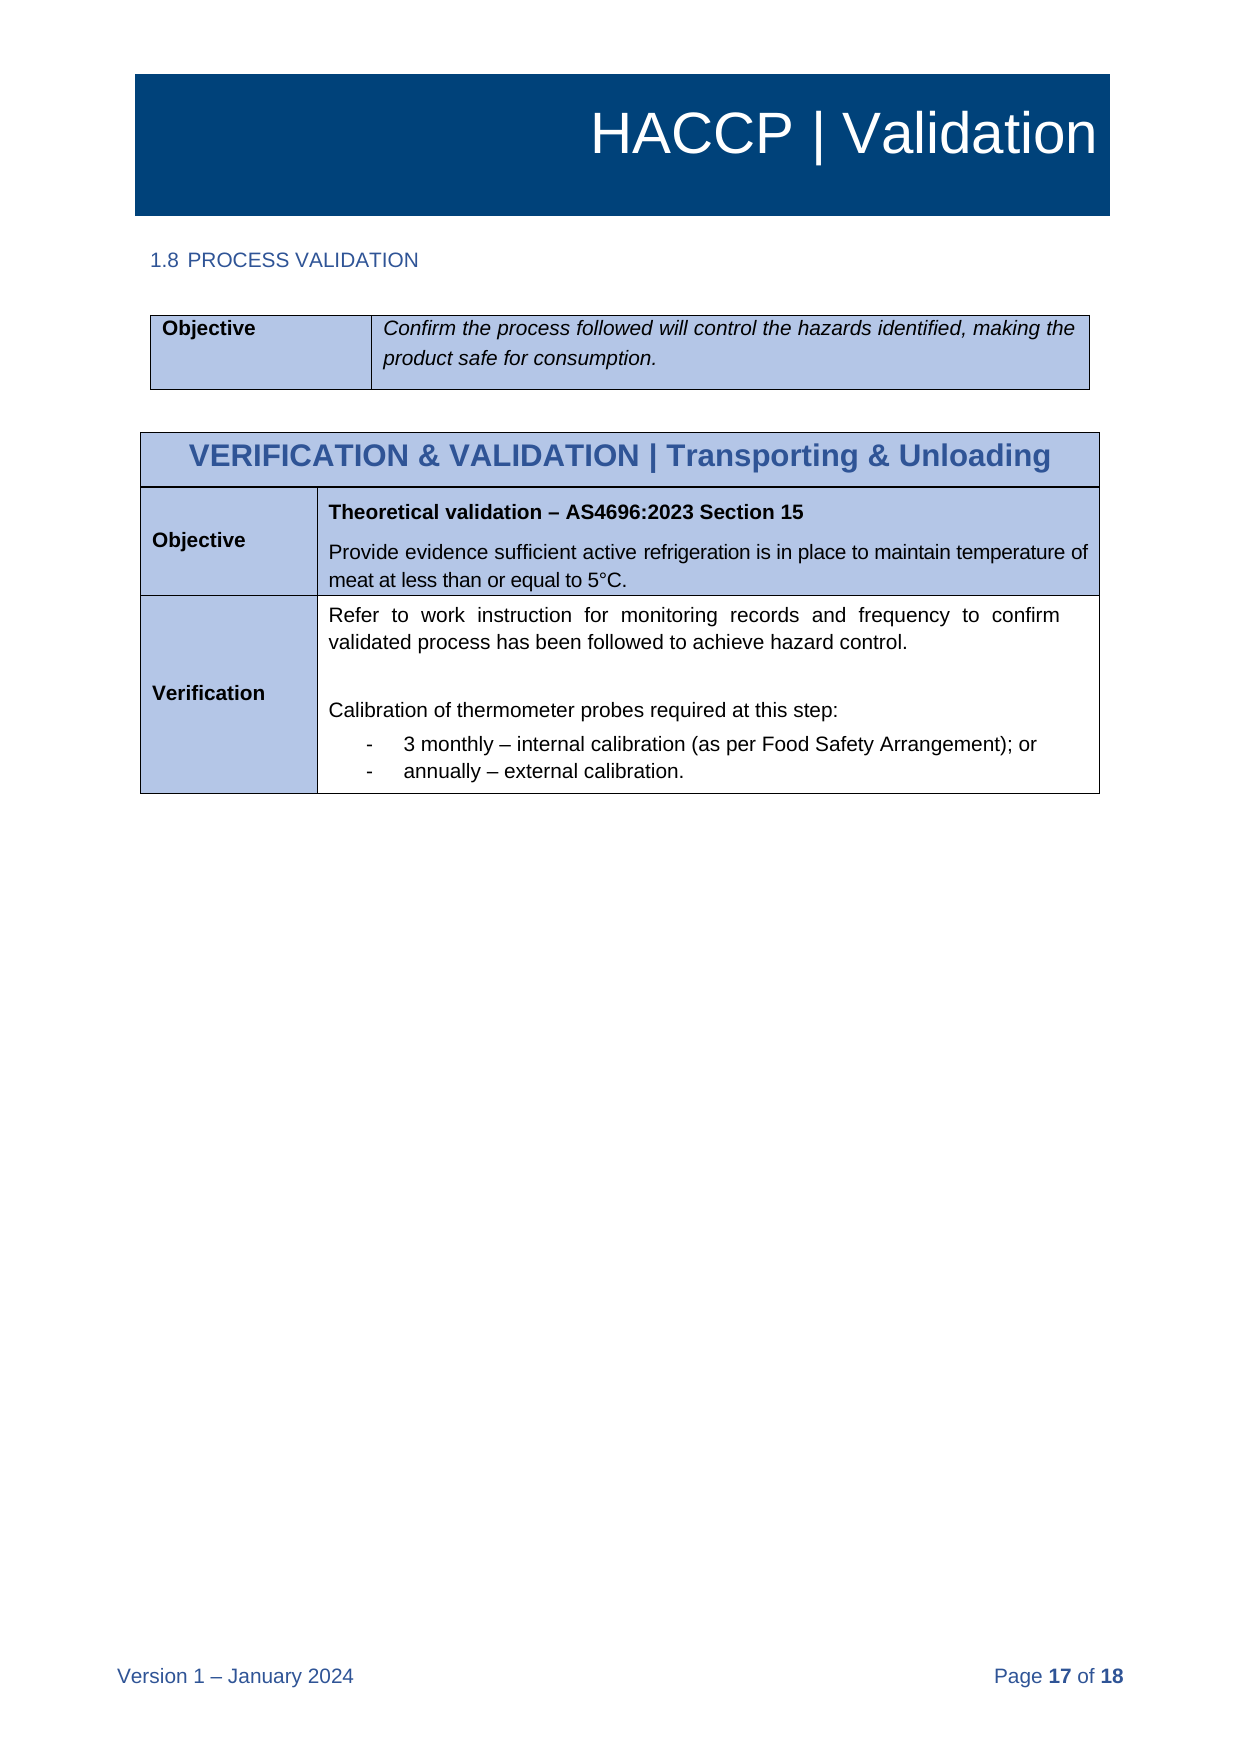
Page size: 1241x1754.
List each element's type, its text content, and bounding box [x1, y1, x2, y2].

table_header Verification & Validation | Transporting & Unloading [141, 433, 1099, 486]
table_header Confirm the process followed will control the hazards identified, making the product safe for consumption. [372, 316, 1089, 389]
subtitle PROCESS VALIDATION [150, 248, 1090, 312]
table_cell Objective [141, 488, 317, 595]
table_cell Refer to work instruction for monitoring records and frequency to confirm validated process has been followed to achieve hazard control. Calibration of thermometer probes required at this step: 3 monthly – internal calibration (as per Food Safety Arrangement); or annually – external calibration. [318, 596, 1099, 793]
table_cell Verification [141, 596, 317, 793]
table_cell Theoretical validation – AS4696:2023 Section 15 Provide evidence sufficient active refrigeration is in place to maintain temperature of meat at less than or equal to 5°C. [318, 488, 1099, 595]
table_header Objective [151, 316, 371, 389]
